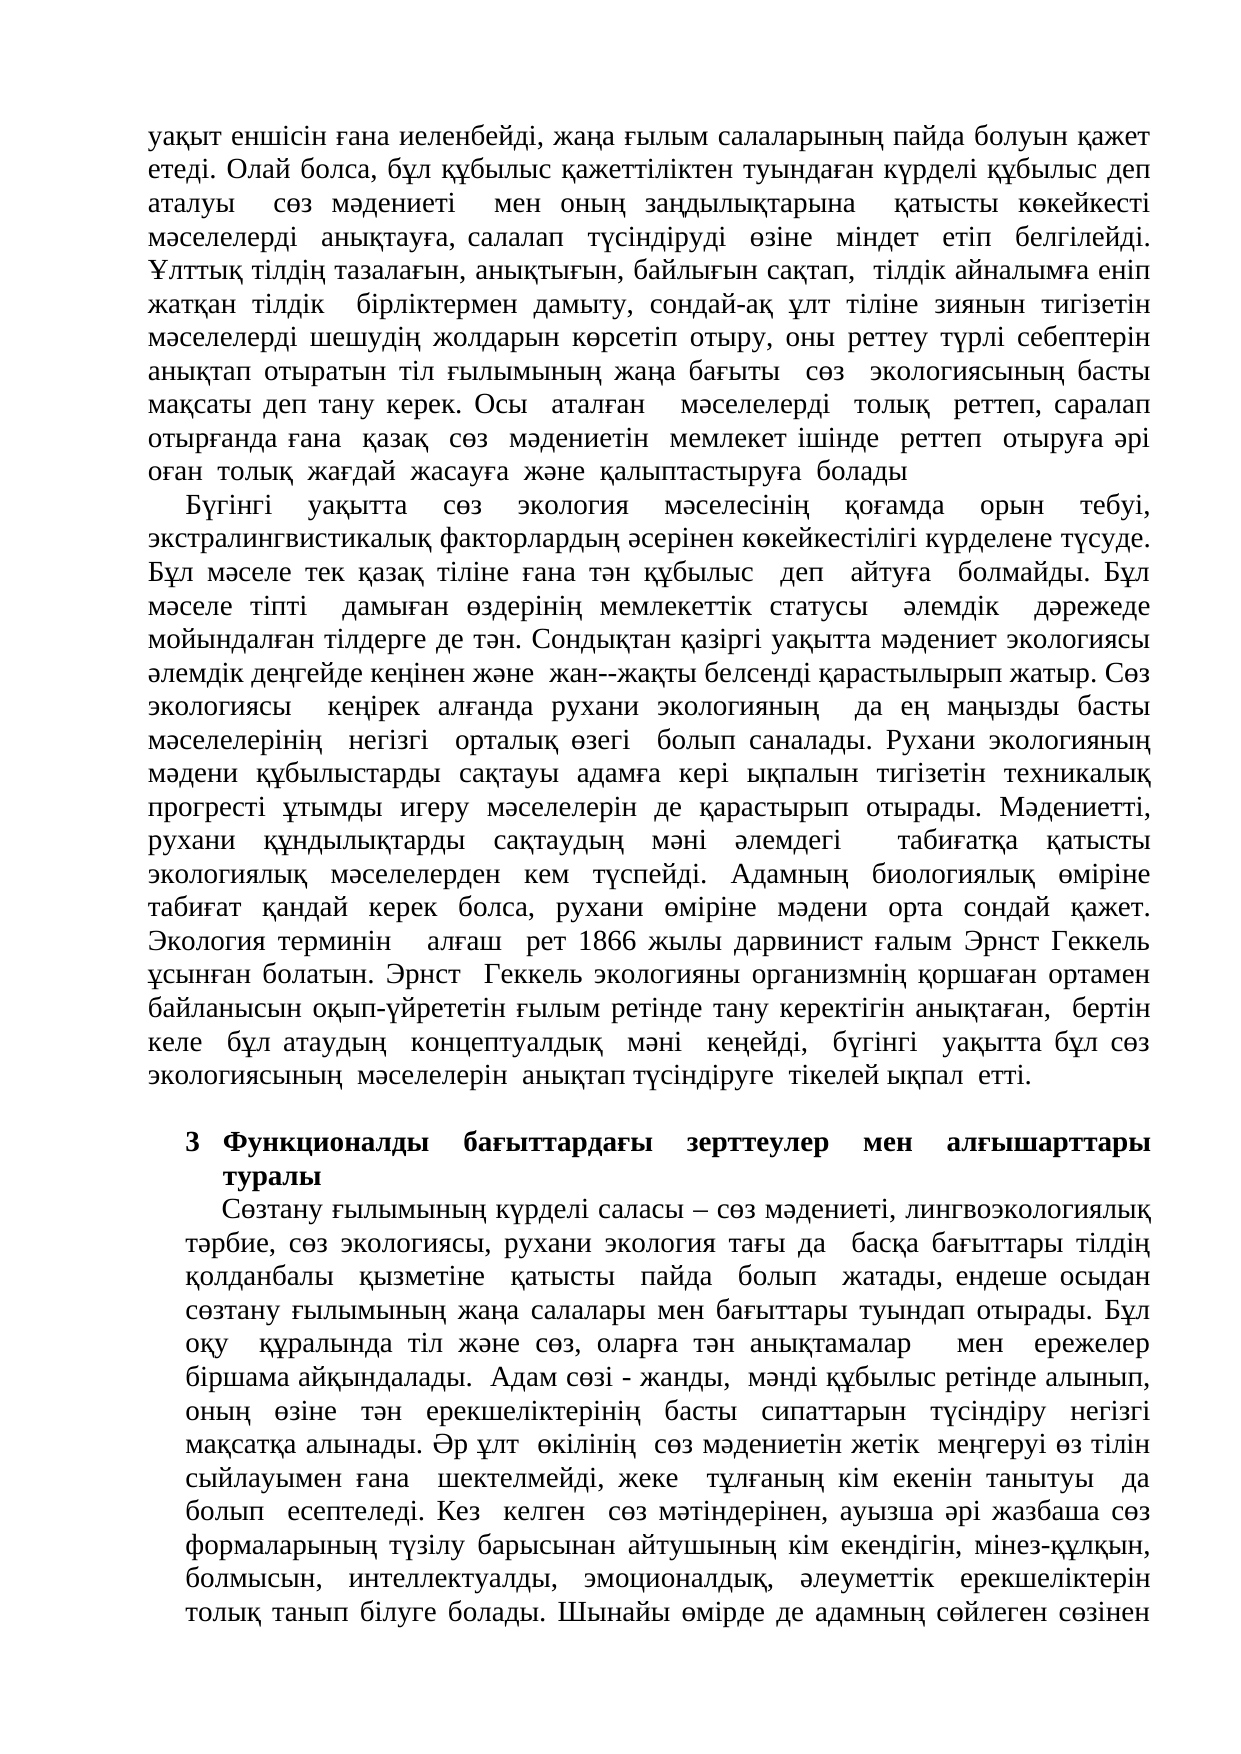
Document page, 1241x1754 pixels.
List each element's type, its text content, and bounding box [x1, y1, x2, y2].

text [148, 118, 1152, 487]
list Функционалды бағыттардағы зерттеулер мен алғышарттары туралы [185, 1124, 1152, 1191]
text Бүгінгі уақытта сөз экология мәселесінің қоғамда орын тебуі, экстралингвистикалық факторлардың әсерінен көкейкестілігі күрделене түсуде. Бұл мәселе тек қазақ тіліне ғана тән құбылыс деп айтуға болмайды. Бұл мәселе тіпті дамыған өздерінің мемлекеттік статусы әлемдік дәрежеде мойындалған тілдерге де тән. Сондықтан қазіргі уақытта мәдениет экологиясы әлемдік деңгейде кеңінен және жан--жақты белсенді қарастылырып жатыр. Сөз экологиясы кеңірек алғанда рухани экологияның да ең маңызды басты мәселелерінің негізгі орталық өзегі болып саналады. Рухани экологияның мәдени құбылыстарды сақтауы адамға кері ықпалын тигізетін техникалық прогресті ұтымды игеру мәселелерін де қарастырып отырады. Мәдениетті, рухани құндылықтарды сақтаудың мәні әлемдегі табиғатқа қатысты экологиялық мәселелерден кем түспейді. Адамның биологиялық өміріне табиғат қандай керек болса, рухани өміріне мәдени орта сондай қажет. Экология терминін алғаш рет 1866 жылы дарвинист ғалым Эрнст Геккель ұсынған болатын. Эрнст Геккель экологияны организмнің қоршаған ортамен байланысын оқып-үйрететін ғылым ретінде тану керектігін анықтаған, бертін келе бұл атаудың концептуалдық мәні кеңейді, бүгінгі уақытта бұл сөз экологиясының мәселелерін анықтап түсіндіруге тікелей ықпал етті. [148, 487, 1152, 1091]
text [185, 1191, 1152, 1627]
